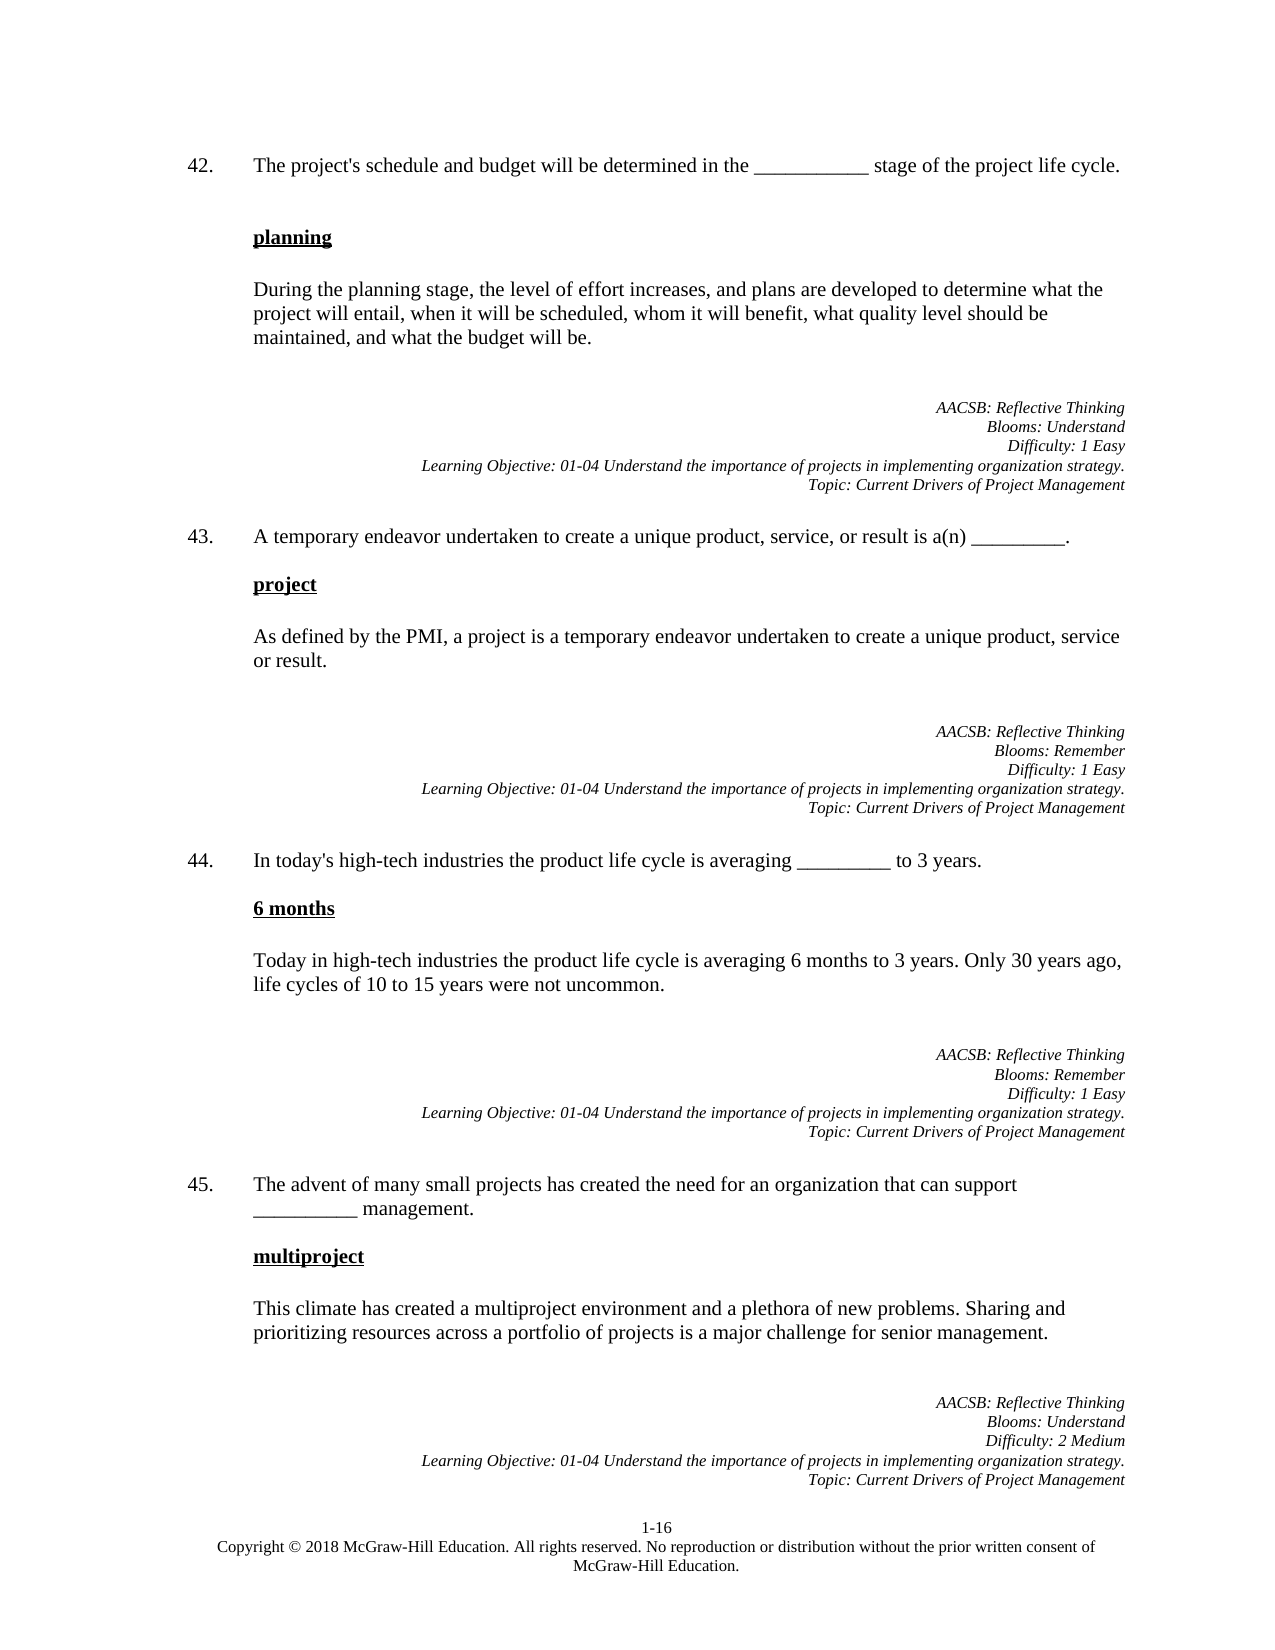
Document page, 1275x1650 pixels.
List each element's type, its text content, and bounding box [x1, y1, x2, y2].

table_header 43. [188, 524, 253, 700]
table_header 42. [188, 153, 253, 376]
table_header 44. [188, 848, 253, 1024]
table_header 45. [188, 1172, 253, 1371]
table_header AACSB: Reflective Thinking Blooms: Understand Difficulty: 1 Easy Learning Objective: 01-04 Understand the importance of projects in implementing organization strategy. Topic: Current Drivers of Project Management [188, 398, 1125, 522]
table_header A temporary endeavor undertaken to create a unique product, service, or result is a(n) _________. project As defined by the PMI, a project is a temporary endeavor undertaken to create a unique product, service or result. [253, 524, 1125, 700]
table_header AACSB: Reflective Thinking Blooms: Remember Difficulty: 1 Easy Learning Objective: 01-04 Understand the importance of projects in implementing organization strategy. Topic: Current Drivers of Project Management [188, 1045, 1125, 1169]
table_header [188, 1393, 1125, 1489]
table_header In today's high-tech industries the product life cycle is averaging _________ to 3 years. 6 months Today in high-tech industries the product life cycle is averaging 6 months to 3 years. Only 30 years ago, life cycles of 10 to 15 years were not uncommon. [253, 848, 1125, 1024]
table_header The project's schedule and budget will be determined in the ___________ stage of the project life cycle. planning During the planning stage, the level of effort increases, and plans are developed to determine what the project will entail, when it will be scheduled, whom it will benefit, what quality level should be maintained, and what the budget will be. [253, 153, 1125, 376]
table_header AACSB: Reflective Thinking Blooms: Remember Difficulty: 1 Easy Learning Objective: 01-04 Understand the importance of projects in implementing organization strategy. Topic: Current Drivers of Project Management [188, 722, 1125, 845]
table_header The advent of many small projects has created the need for an organization that can support __________ management. multiproject This climate has created a multiproject environment and a plethora of new problems. Sharing and prioritizing resources across a portfolio of projects is a major challenge for senior management. [253, 1172, 1125, 1371]
